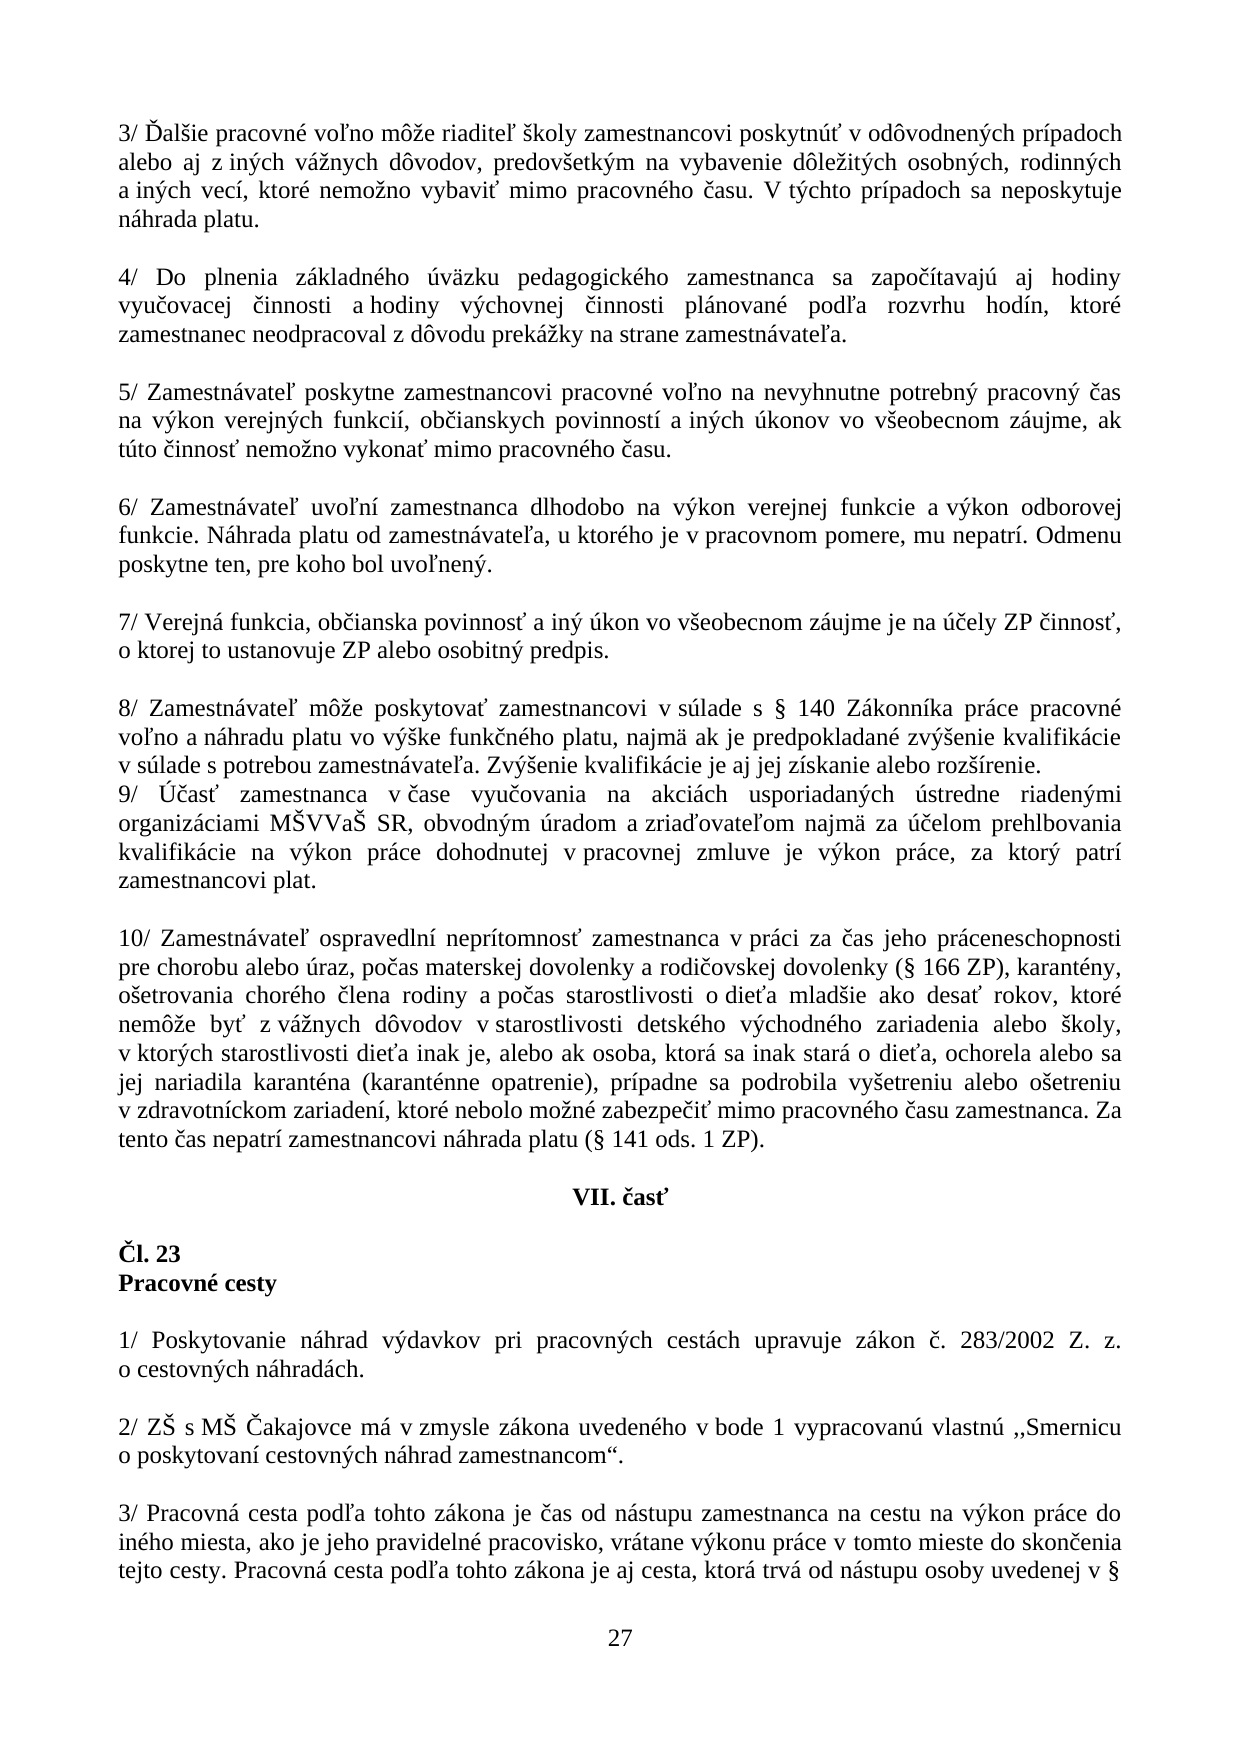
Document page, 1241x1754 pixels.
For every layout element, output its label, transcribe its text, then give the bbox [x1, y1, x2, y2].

text 6/ Zamestnávateľ uvoľní zamestnanca dlhodobo na výkon verejnej funkcie a výkon odborovej funkcie. Náhrada platu od zamestnávateľa, u ktorého je v pracovnom pomere, mu nepatrí. Odmenu poskytne ten, pre koho bol uvoľnený. [118, 492, 1122, 578]
text 7/ Verejná funkcia, občianska povinnosť a iný úkon vo všeobecnom záujme je na účely ZP činnosť, o ktorej to ustanovuje ZP alebo osobitný predpis. [118, 607, 1122, 664]
text 4/ Do plnenia základného úväzku pedagogického zamestnanca sa započítavajú aj hodiny vyučovacej činnosti a hodiny výchovnej činnosti plánované podľa rozvrhu hodín, ktoré zamestnanec neodpracoval z dôvodu prekážky na strane zamestnávateľa. [118, 262, 1122, 348]
text Pracovné cesty [118, 1268, 1122, 1297]
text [118, 1498, 1122, 1584]
text Čl. 23 [118, 1239, 1122, 1268]
text 1/ Poskytovanie náhrad výdavkov pri pracovných cestách upravuje zákon č. 283/2002 Z. z. o cestovných náhradách. [118, 1326, 1122, 1383]
text 5/ Zamestnávateľ poskytne zamestnancovi pracovné voľno na nevyhnutne potrebný pracovný čas na výkon verejných funkcií, občianskych povinností a iných úkonov vo všeobecnom záujme, ak túto činnosť nemožno vykonať mimo pracovného času. [118, 377, 1122, 463]
text 8/ Zamestnávateľ môže poskytovať zamestnancovi v súlade s § 140 Zákonníka práce pracovné voľno a náhradu platu vo výške funkčného platu, najmä ak je predpokladané zvýšenie kvalifikácie v súlade s potrebou zamestnávateľa. Zvýšenie kvalifikácie je aj jej získanie alebo rozšírenie. [118, 693, 1122, 779]
text 2/ ZŠ s MŠ Čakajovce má v zmysle zákona uvedeného v bode 1 vypracovanú vlastnú ,,Smernicu o poskytovaní cestovných náhrad zamestnancom“. [118, 1412, 1122, 1469]
text 9/ Účasť zamestnanca v čase vyučovania na akciách usporiadaných ústredne riadenými organizáciami MŠVVaŠ SR, obvodným úradom a zriaďovateľom najmä za účelom prehlbovania kvalifikácie na výkon práce dohodnutej v pracovnej zmluve je výkon práce, za ktorý patrí zamestnancovi plat. [118, 779, 1122, 894]
text 3/ Ďalšie pracovné voľno môže riaditeľ školy zamestnancovi poskytnúť v odôvodnených prípadoch alebo aj z iných vážnych dôvodov, predovšetkým na vybavenie dôležitých osobných, rodinných a iných vecí, ktoré nemožno vybaviť mimo pracovného času. V týchto prípadoch sa neposkytuje náhrada platu. [118, 118, 1122, 233]
text VII. časť [118, 1182, 1122, 1211]
text 10/ Zamestnávateľ ospravedlní neprítomnosť zamestnanca v práci za čas jeho práceneschopnosti pre chorobu alebo úraz, počas materskej dovolenky a rodičovskej dovolenky (§ 166 ZP), karantény, ošetrovania chorého člena rodiny a počas starostlivosti o dieťa mladšie ako desať rokov, ktoré nemôže byť z vážnych dôvodov v starostlivosti detského východného zariadenia alebo školy, v ktorých starostlivosti dieťa inak je, alebo ak osoba, ktorá sa inak stará o dieťa, ochorela alebo sa jej nariadila karanténa (karanténne opatrenie), prípadne sa podrobila vyšetreniu alebo ošetreniu v zdravotníckom zariadení, ktoré nebolo možné zabezpečiť mimo pracovného času zamestnanca. Za tento čas nepatrí zamestnancovi náhrada platu (§ 141 ods. 1 ZP). [118, 923, 1122, 1153]
